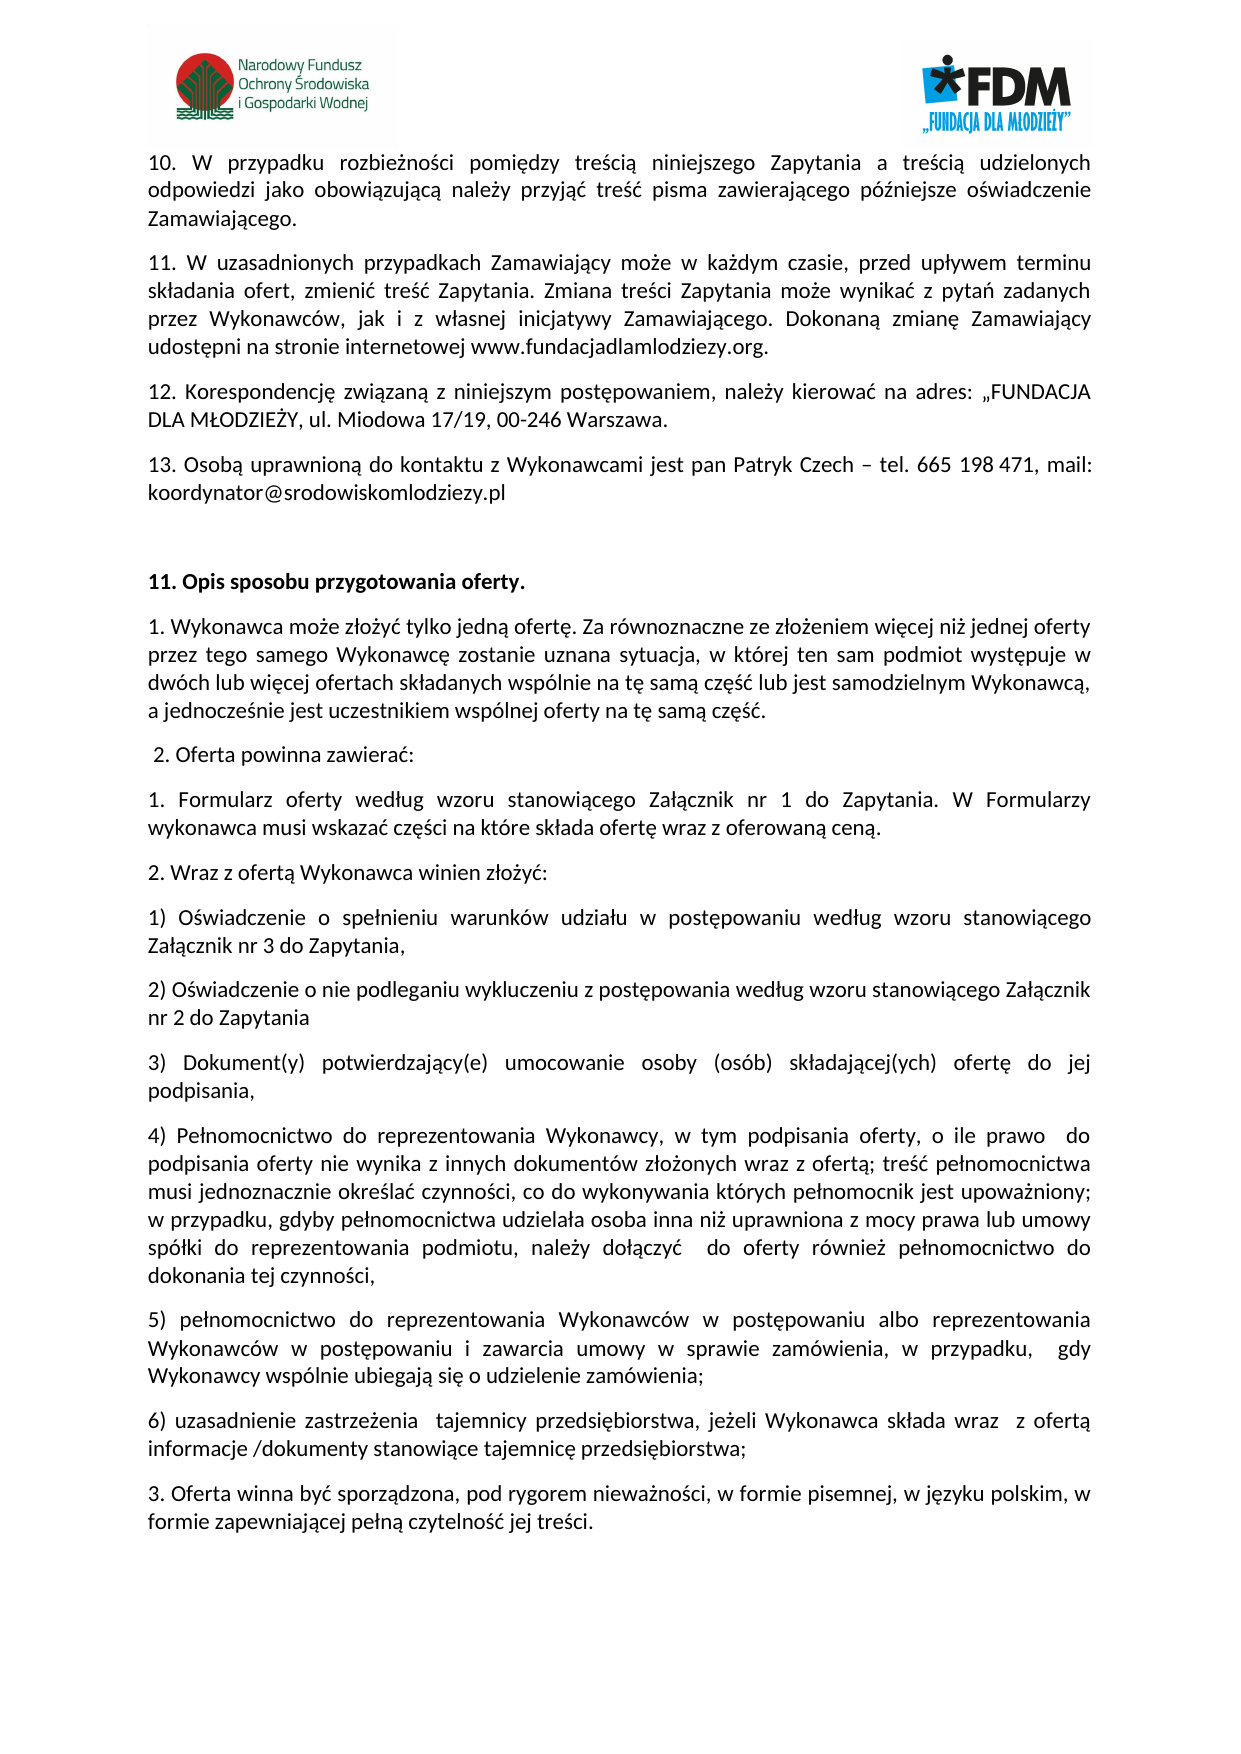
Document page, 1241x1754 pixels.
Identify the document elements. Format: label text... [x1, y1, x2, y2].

picture [901, 39, 1093, 148]
text 12. Korespondencję związaną z niniejszym postępowaniem, należy kierować na adres: „FUNDACJA DLA MŁODZIEŻY, ul. Miodowa 17/19, 00-246 Warszawa. [148, 377, 1093, 433]
text 2. Oferta powinna zawierać: [148, 741, 1093, 769]
text 4) Pełnomocnictwo do reprezentowania Wykonawcy, w tym podpisania oferty, o ile prawo do podpisania oferty nie wynika z innych dokumentów złożonych wraz z ofertą; treść pełnomocnictwa musi jednoznacznie określać czynności, co do wykonywania których pełnomocnik jest upoważniony; w przypadku, gdyby pełnomocnictwa udzielała osoba inna niż uprawniona z mocy prawa lub umowy spółki do reprezentowania podmiotu, należy dołączyć do oferty również pełnomocnictwo do dokonania tej czynności, [148, 1121, 1093, 1289]
text 5) pełnomocnictwo do reprezentowania Wykonawców w postępowaniu albo reprezentowania Wykonawców w postępowaniu i zawarcia umowy w sprawie zamówienia, w przypadku, gdy Wykonawcy wspólnie ubiegają się o udzielenie zamówienia; [148, 1306, 1093, 1390]
text 10. W przypadku rozbieżności pomiędzy treścią niniejszego Zapytania a treścią udzielonych odpowiedzi jako obowiązującą należy przyjąć treść pisma zawierającego późniejsze oświadczenie Zamawiającego. [148, 148, 1093, 232]
text 1) Oświadczenie o spełnieniu warunków udziału w postępowaniu według wzoru stanowiącego Załącznik nr 3 do Zapytania, [148, 903, 1093, 959]
text 6) uzasadnienie zastrzeżenia tajemnicy przedsiębiorstwa, jeżeli Wykonawca składa wraz z ofertą informacje /dokumenty stanowiące tajemnicę przedsiębiorstwa; [148, 1406, 1093, 1462]
picture [147, 24, 398, 148]
text 1. Formularz oferty według wzoru stanowiącego Załącznik nr 1 do Zapytania. W Formularzy wykonawca musi wskazać części na które składa ofertę wraz z oferowaną ceną. [148, 785, 1093, 841]
text 3) Dokument(y) potwierdzający(e) umocowanie osoby (osób) składającej(ych) ofertę do jej podpisania, [148, 1048, 1093, 1104]
text 11. Opis sposobu przygotowania oferty. [148, 567, 1093, 595]
text 3. Oferta winna być sporządzona, pod rygorem nieważności, w formie pisemnej, w języku polskim, w formie zapewniającej pełną czytelność jej treści. [148, 1479, 1093, 1535]
text 13. Osobą uprawnioną do kontaktu z Wykonawcami jest pan Patryk Czech – tel. 665 198 471, mail: koordynator@srodowiskomlodziezy.pl [148, 450, 1093, 506]
text 2. Wraz z ofertą Wykonawca winien złożyć: [148, 858, 1093, 886]
text 11. W uzasadnionych przypadkach Zamawiający może w każdym czasie, przed upływem terminu składania ofert, zmienić treść Zapytania. Zmiana treści Zapytania może wynikać z pytań zadanych przez Wykonawców, jak i z własnej inicjatywy Zamawiającego. Dokonaną zmianę Zamawiający udostępni na stronie internetowej www.fundacjadlamlodziezy.org. [148, 248, 1093, 360]
text 1. Wykonawca może złożyć tylko jedną ofertę. Za równoznaczne ze złożeniem więcej niż jednej oferty przez tego samego Wykonawcę zostanie uznana sytuacja, w której ten sam podmiot występuje w dwóch lub więcej ofertach składanych wspólnie na tę samą część lub jest samodzielnym Wykonawcą, a jednocześnie jest uczestnikiem wspólnej oferty na tę samą część. [148, 612, 1093, 724]
text 2) Oświadczenie o nie podleganiu wykluczeniu z postępowania według wzoru stanowiącego Załącznik nr 2 do Zapytania [148, 975, 1093, 1031]
